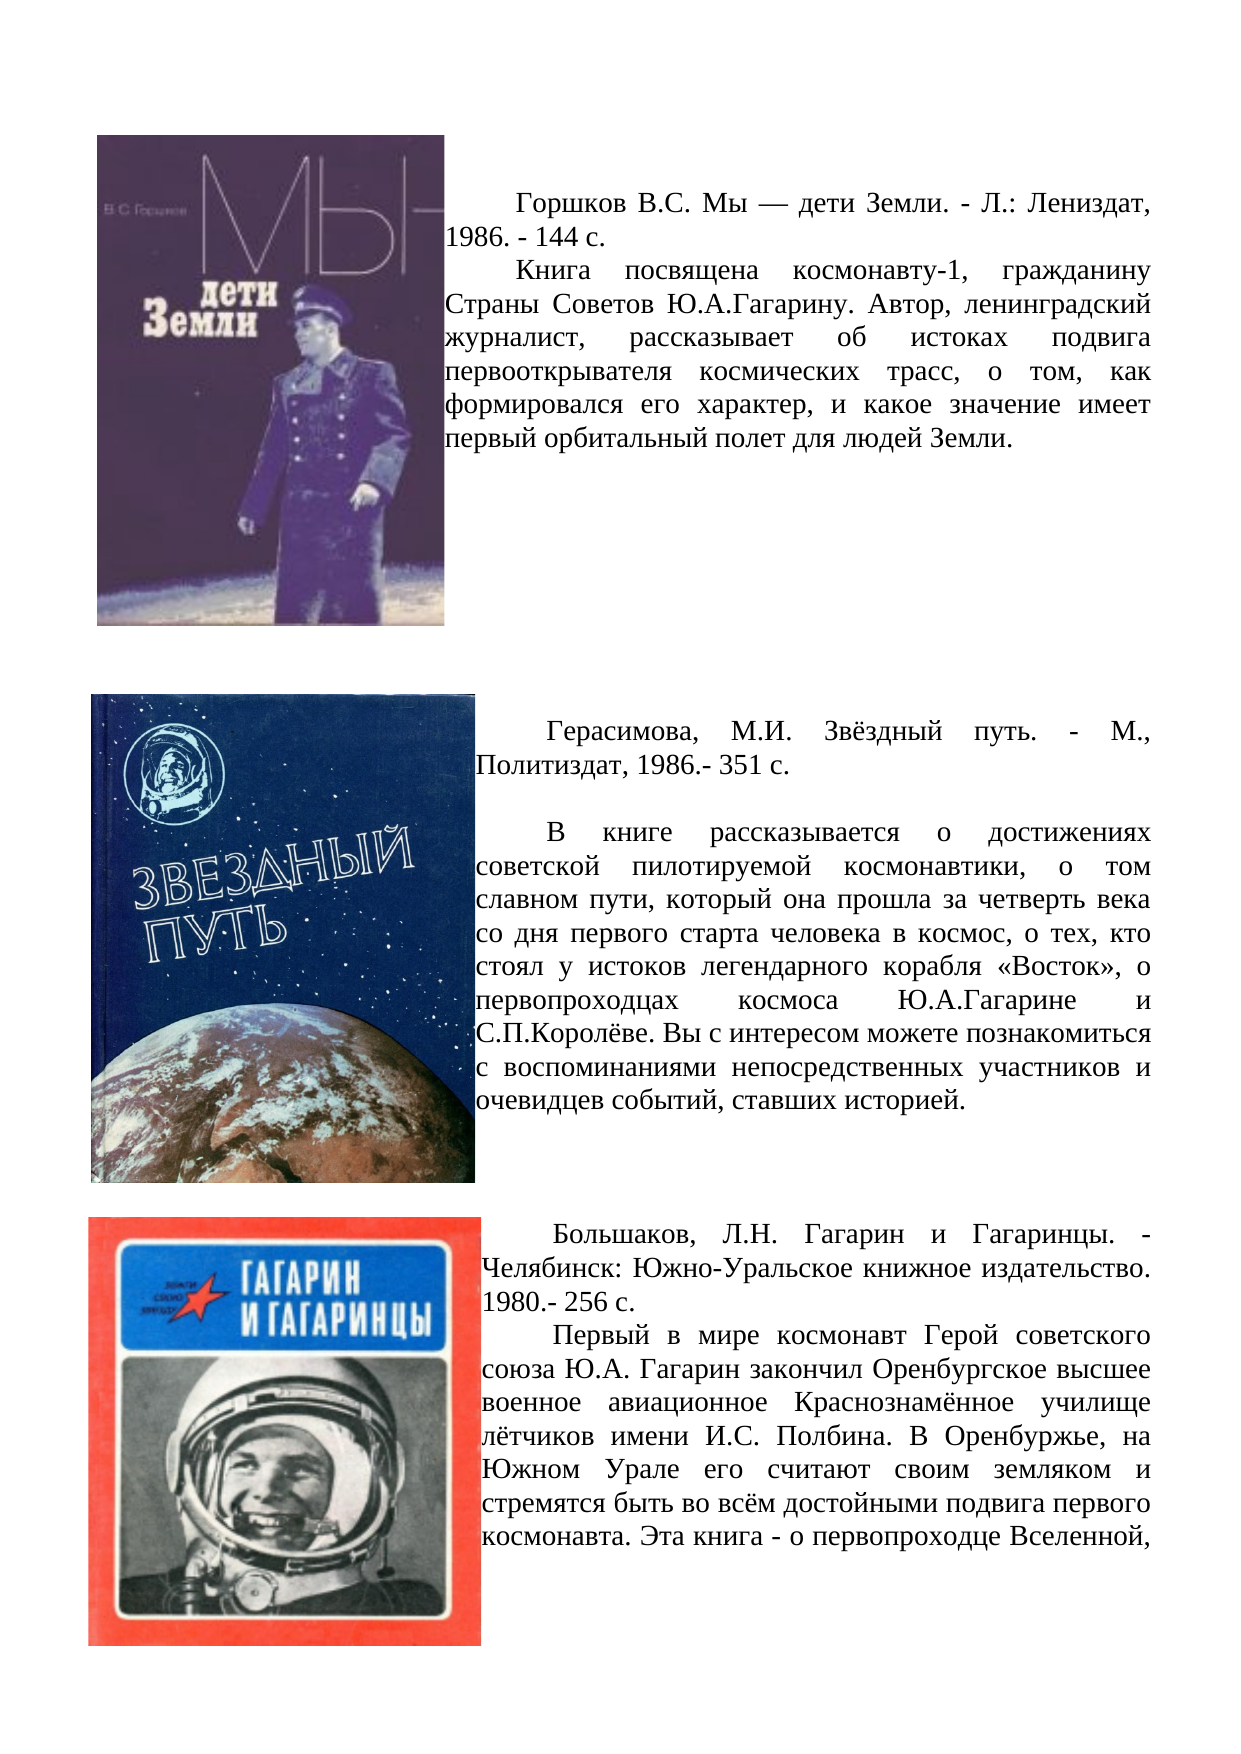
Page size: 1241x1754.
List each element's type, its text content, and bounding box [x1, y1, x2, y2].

text В книге рассказывается о достижениях советской пилотируемой космонавтики, о том славном пути, который она прошла за четверть века со дня первого старта человека в космос, о тех, кто стоял у истоков легендарного корабля «Восток», о первопроходцах космоса Ю.А.Гагарине и С.П.Королёве. Вы с интересом можете познакомиться с воспоминаниями непосредственных участников и очевидцев событий, ставших историей. [476, 814, 1152, 1116]
picture [91, 694, 476, 1183]
picture [88, 1217, 482, 1646]
text Книга посвящена космонавту-1, гражданину Страны Советов Ю.А.Гагарину. Автор, ленинградский журналист, рассказывает об истоках подвига первооткрывателя космических трасс, о том, как формировался его характер, и какое значение имеет первый орбитальный полет для людей Земли. [445, 252, 1152, 453]
text Большаков, Л.Н. Гагарин и Гагаринцы. - Челябинск: Южно-Уральское книжное издательство. 1980.- 256 с. [482, 1217, 1152, 1317]
picture [97, 135, 445, 626]
text Герасимова, М.И. Звёздный путь. - М., Политиздат, 1986.- 351 с. [476, 713, 1152, 781]
text Горшков В.С. Мы — дети Земли. - Л.: Лениздат, 1986. - 144 с. [445, 185, 1152, 252]
